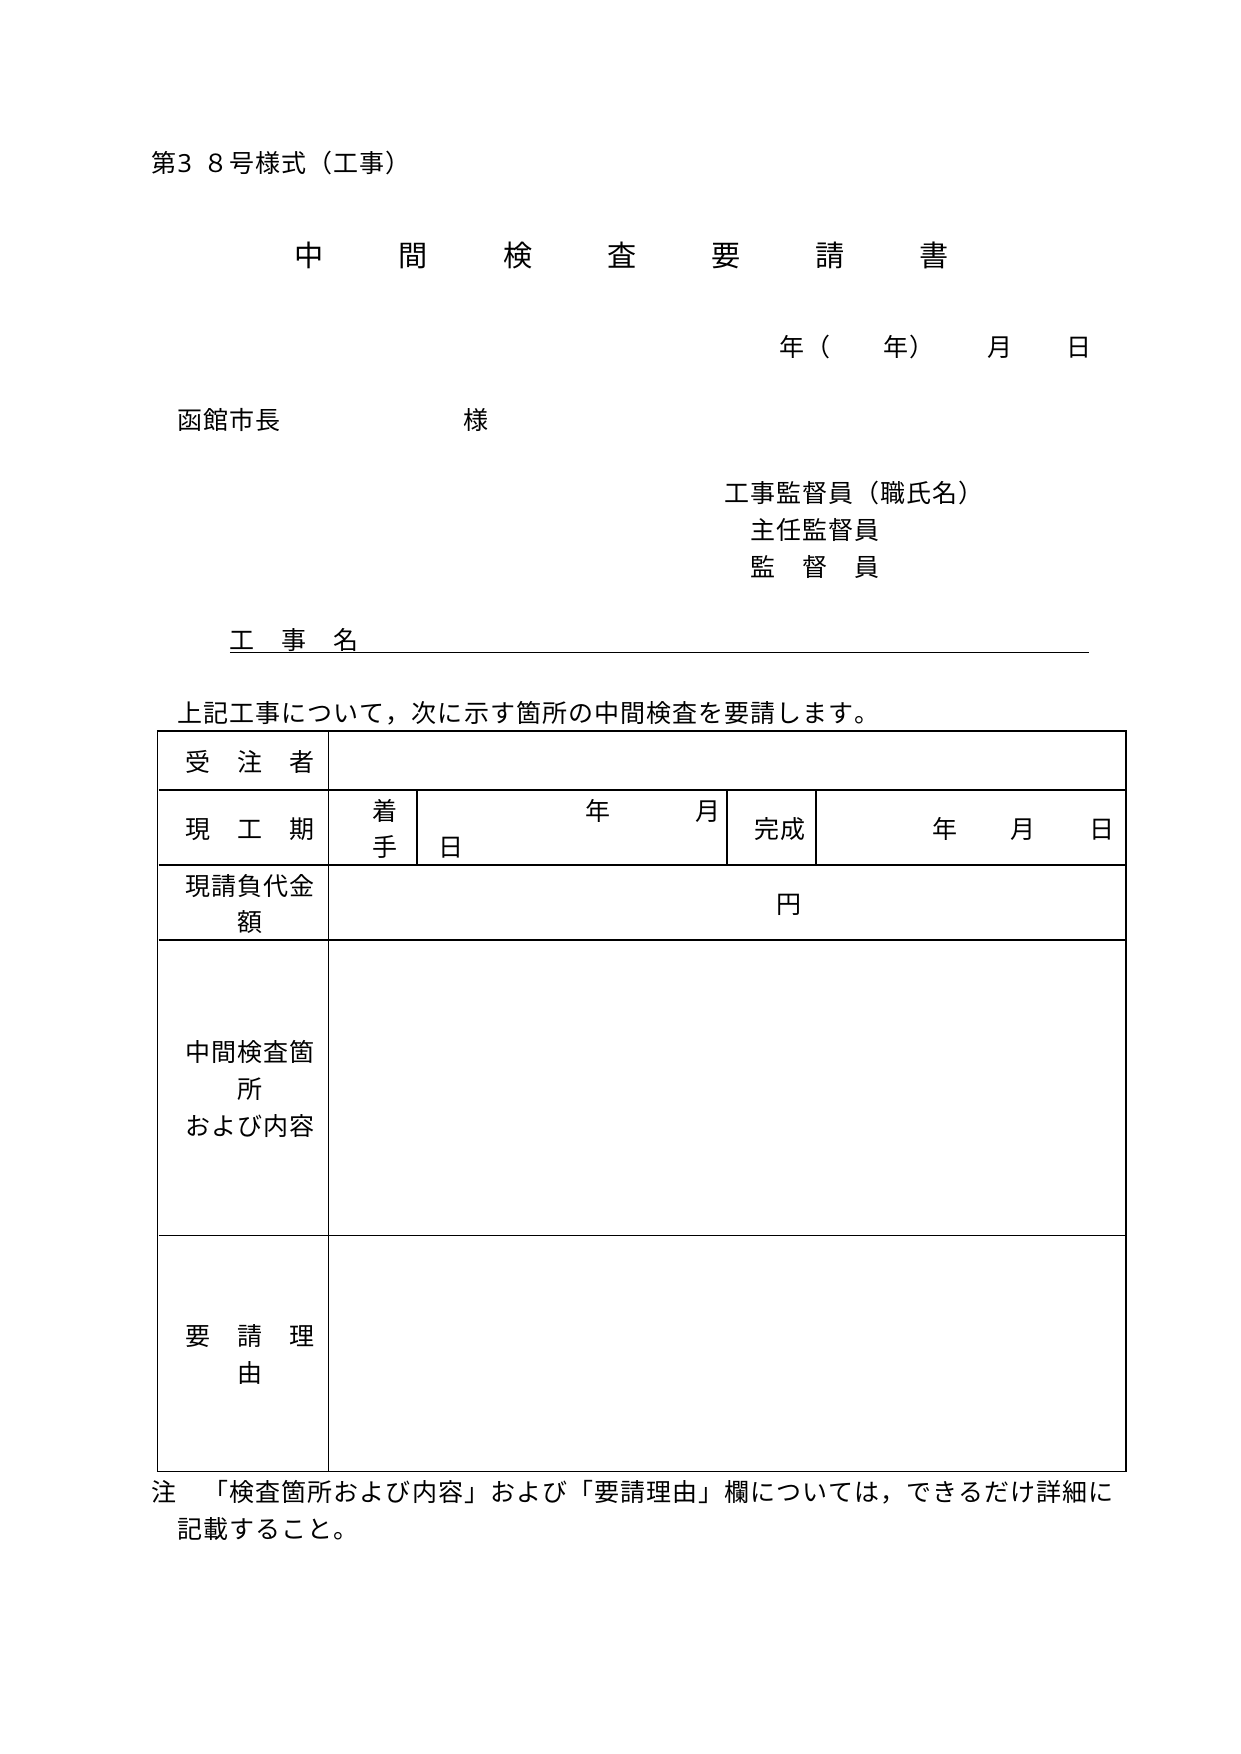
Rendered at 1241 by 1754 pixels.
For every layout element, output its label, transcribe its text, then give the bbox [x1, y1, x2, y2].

table_cell 年 月 日 [418, 791, 726, 864]
text 上記工事について，次に示す箇所の中間検査を要請します。 [151, 694, 1115, 730]
table_cell 現 工 期 [158, 790, 328, 864]
table_cell 着手 [329, 791, 416, 864]
table_cell [329, 941, 1125, 1234]
table_cell 現請負代金額 [158, 865, 328, 939]
table_cell 完成 [728, 791, 815, 864]
text 監 督 員 [701, 547, 1115, 584]
table_cell 円 [329, 866, 1125, 939]
table_cell 中間検査箇所 および内容 [158, 940, 328, 1234]
table_cell [329, 1236, 1125, 1471]
text 工事監督員（職氏名） [701, 474, 1115, 510]
table_header [329, 732, 1125, 789]
table_cell 年 月 日 [817, 791, 1125, 864]
text 工 事 名 [220, 620, 1115, 657]
text 函館市長 様 [151, 400, 1115, 437]
table_header 受 注 者 [158, 732, 328, 789]
text 注 「検査箇所および内容」および「要請理由」欄については，できるだけ詳細に記載すること。 [151, 1472, 1115, 1546]
text 第3８号様式（工事） [151, 144, 1115, 180]
text 年（ 年） 月 日 [151, 327, 1092, 364]
table_cell 要 請 理 由 [158, 1236, 328, 1471]
text 主任監督員 [701, 510, 1115, 547]
text 中 間 検 査 要 請 書 [151, 217, 1115, 290]
